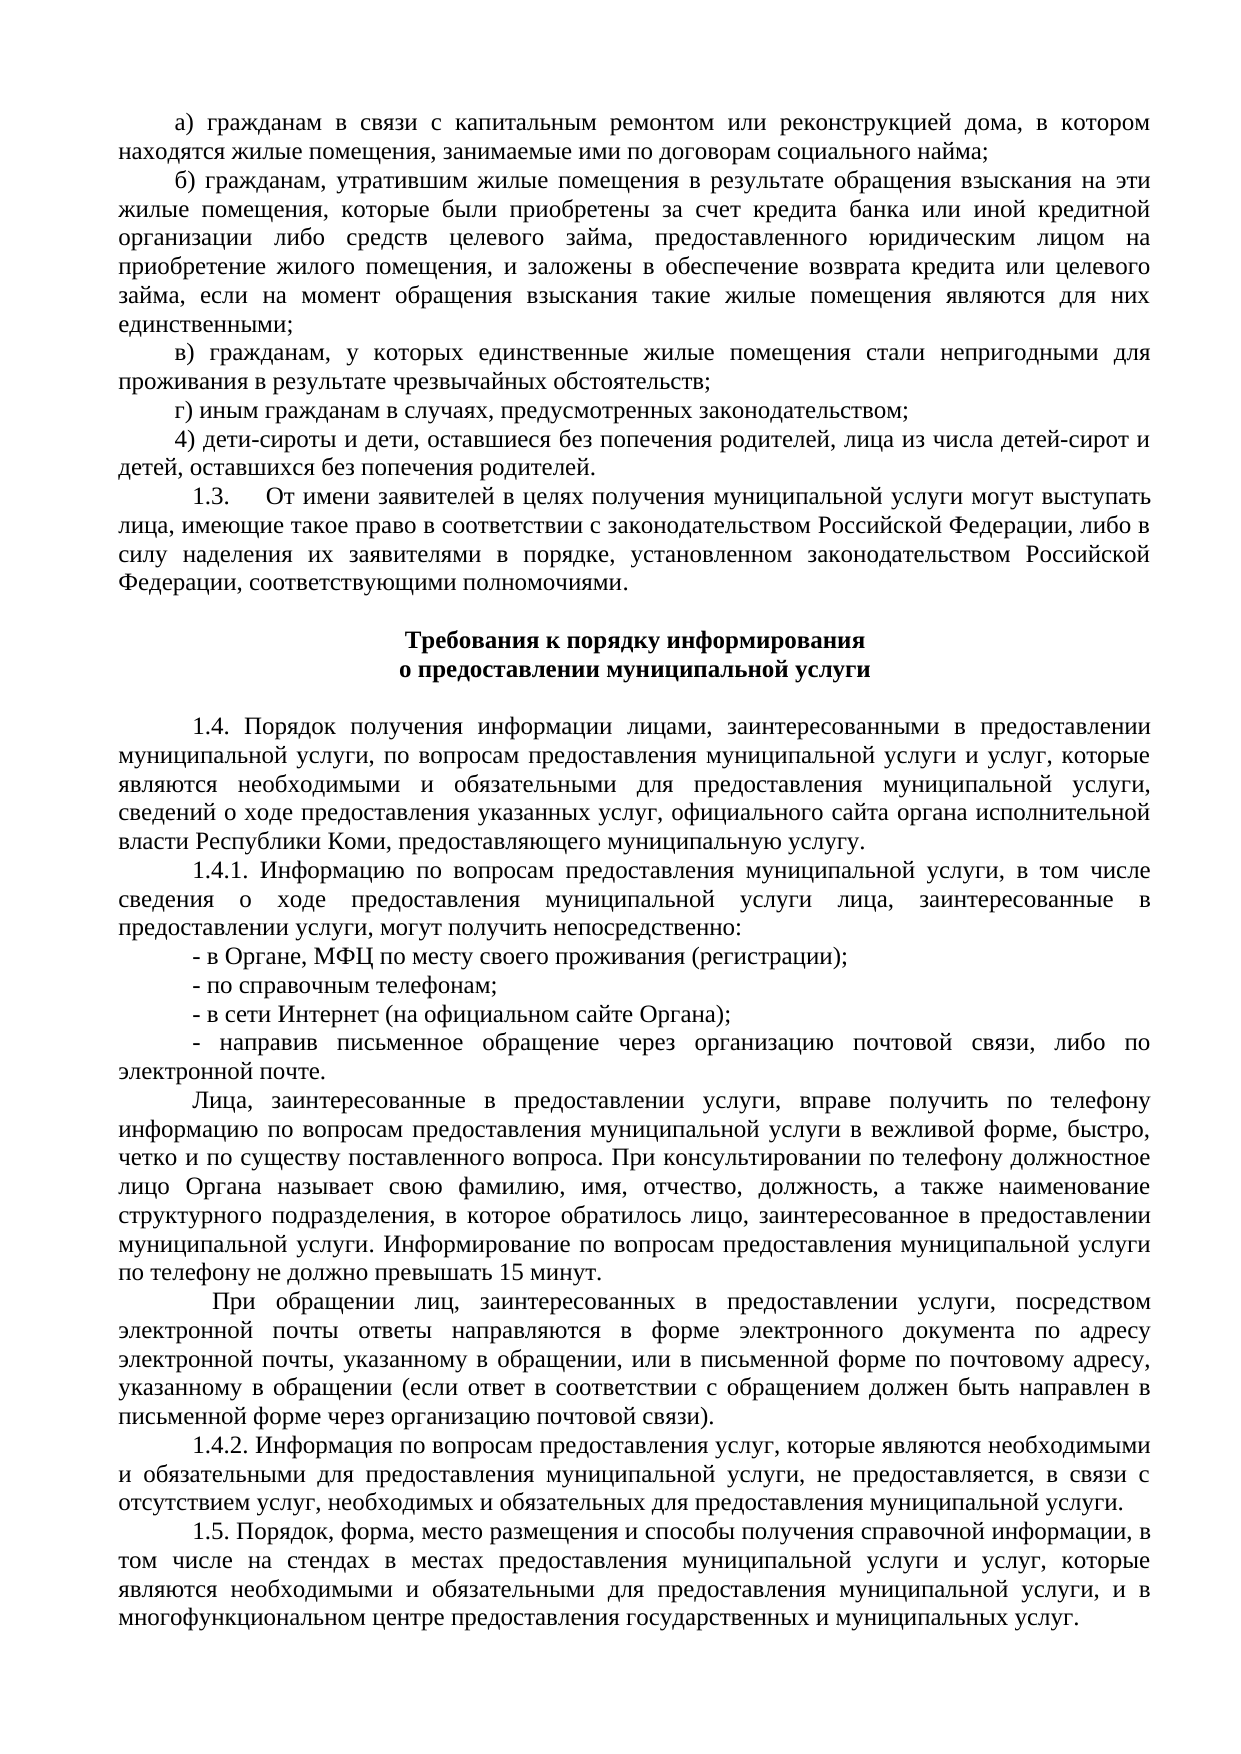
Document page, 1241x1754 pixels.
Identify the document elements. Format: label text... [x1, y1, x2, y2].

text - в Органе, МФЦ по месту своего проживания (регистрации); [118, 941, 1152, 970]
text 1.5. Порядок, форма, место размещения и способы получения справочной информации, в том числе на стендах в местах предоставления муниципальной услуги и услуг, которые являются необходимыми и обязательными для предоставления муниципальной услуги, и в многофункциональном центре предоставления государственных и муниципальных услуг. [118, 1516, 1152, 1631]
text Требования к порядку информирования [118, 625, 1152, 654]
text 1.4. Порядок получения информации лицами, заинтересованными в предоставлении муниципальной услуги, по вопросам предоставления муниципальной услуги и услуг, которые являются необходимыми и обязательными для предоставления муниципальной услуги, сведений о ходе предоставления указанных услуг, официального сайта органа исполнительной власти Республики Коми, предоставляющего муниципальную услугу. [118, 711, 1152, 855]
text Лица, заинтересованные в предоставлении услуги, вправе получить по телефону информацию по вопросам предоставления муниципальной услуги в вежливой форме, быстро, четко и по существу поставленного вопроса. При консультировании по телефону должностное лицо Органа называет свою фамилию, имя, отчество, должность, а также наименование структурного подразделения, в которое обратилось лицо, заинтересованное в предоставлении муниципальной услуги. Информирование по вопросам предоставления муниципальной услуги по телефону не должно превышать 15 минут. [118, 1085, 1152, 1286]
text о предоставлении муниципальной услуги [118, 654, 1152, 682]
text в) гражданам, у которых единственные жилые помещения стали непригодными для проживания в результате чрезвычайных обстоятельств; [118, 337, 1152, 395]
text 1.3. От имени заявителей в целях получения муниципальной услуги могут выступать лица, имеющие такое право в соответствии с законодательством Российской Федерации, либо в силу наделения их заявителями в порядке, установленном законодательством Российской Федерации, соответствующими полномочиями. [118, 481, 1152, 596]
text При обращении лиц, заинтересованных в предоставлении услуги, посредством электронной почты ответы направляются в форме электронного документа по адресу электронной почты, указанному в обращении, или в письменной форме по почтовому адресу, указанному в обращении (если ответ в соответствии с обращением должен быть направлен в письменной форме через организацию почтовой связи). [118, 1286, 1152, 1430]
text б) гражданам, утратившим жилые помещения в результате обращения взыскания на эти жилые помещения, которые были приобретены за счет кредита банка или иной кредитной организации либо средств целевого займа, предоставленного юридическим лицом на приобретение жилого помещения, и заложены в обеспечение возврата кредита или целевого займа, если на момент обращения взыскания такие жилые помещения являются для них единственными; [118, 165, 1152, 337]
text а) гражданам в связи с капитальным ремонтом или реконструкцией дома, в котором находятся жилые помещения, занимаемые ими по договорам социального найма; [118, 107, 1152, 165]
text 1.4.1. Информацию по вопросам предоставления муниципальной услуги, в том числе сведения о ходе предоставления муниципальной услуги лица, заинтересованные в предоставлении услуги, могут получить непосредственно: [118, 855, 1152, 941]
text - в сети Интернет (на официальном сайте Органа); [118, 999, 1152, 1027]
text - направив письменное обращение через организацию почтовой связи, либо по электронной почте. [118, 1027, 1152, 1085]
text 4) дети-сироты и дети, оставшиеся без попечения родителей, лица из числа детей-сирот и детей, оставшихся без попечения родителей. [118, 424, 1152, 481]
text г) иным гражданам в случаях, предусмотренных законодательством; [118, 395, 1152, 424]
text - по справочным телефонам; [118, 970, 1152, 999]
text 1.4.2. Информация по вопросам предоставления услуг, которые являются необходимыми и обязательными для предоставления муниципальной услуги, не предоставляется, в связи с отсутствием услуг, необходимых и обязательных для предоставления муниципальной услуги. [118, 1430, 1152, 1516]
